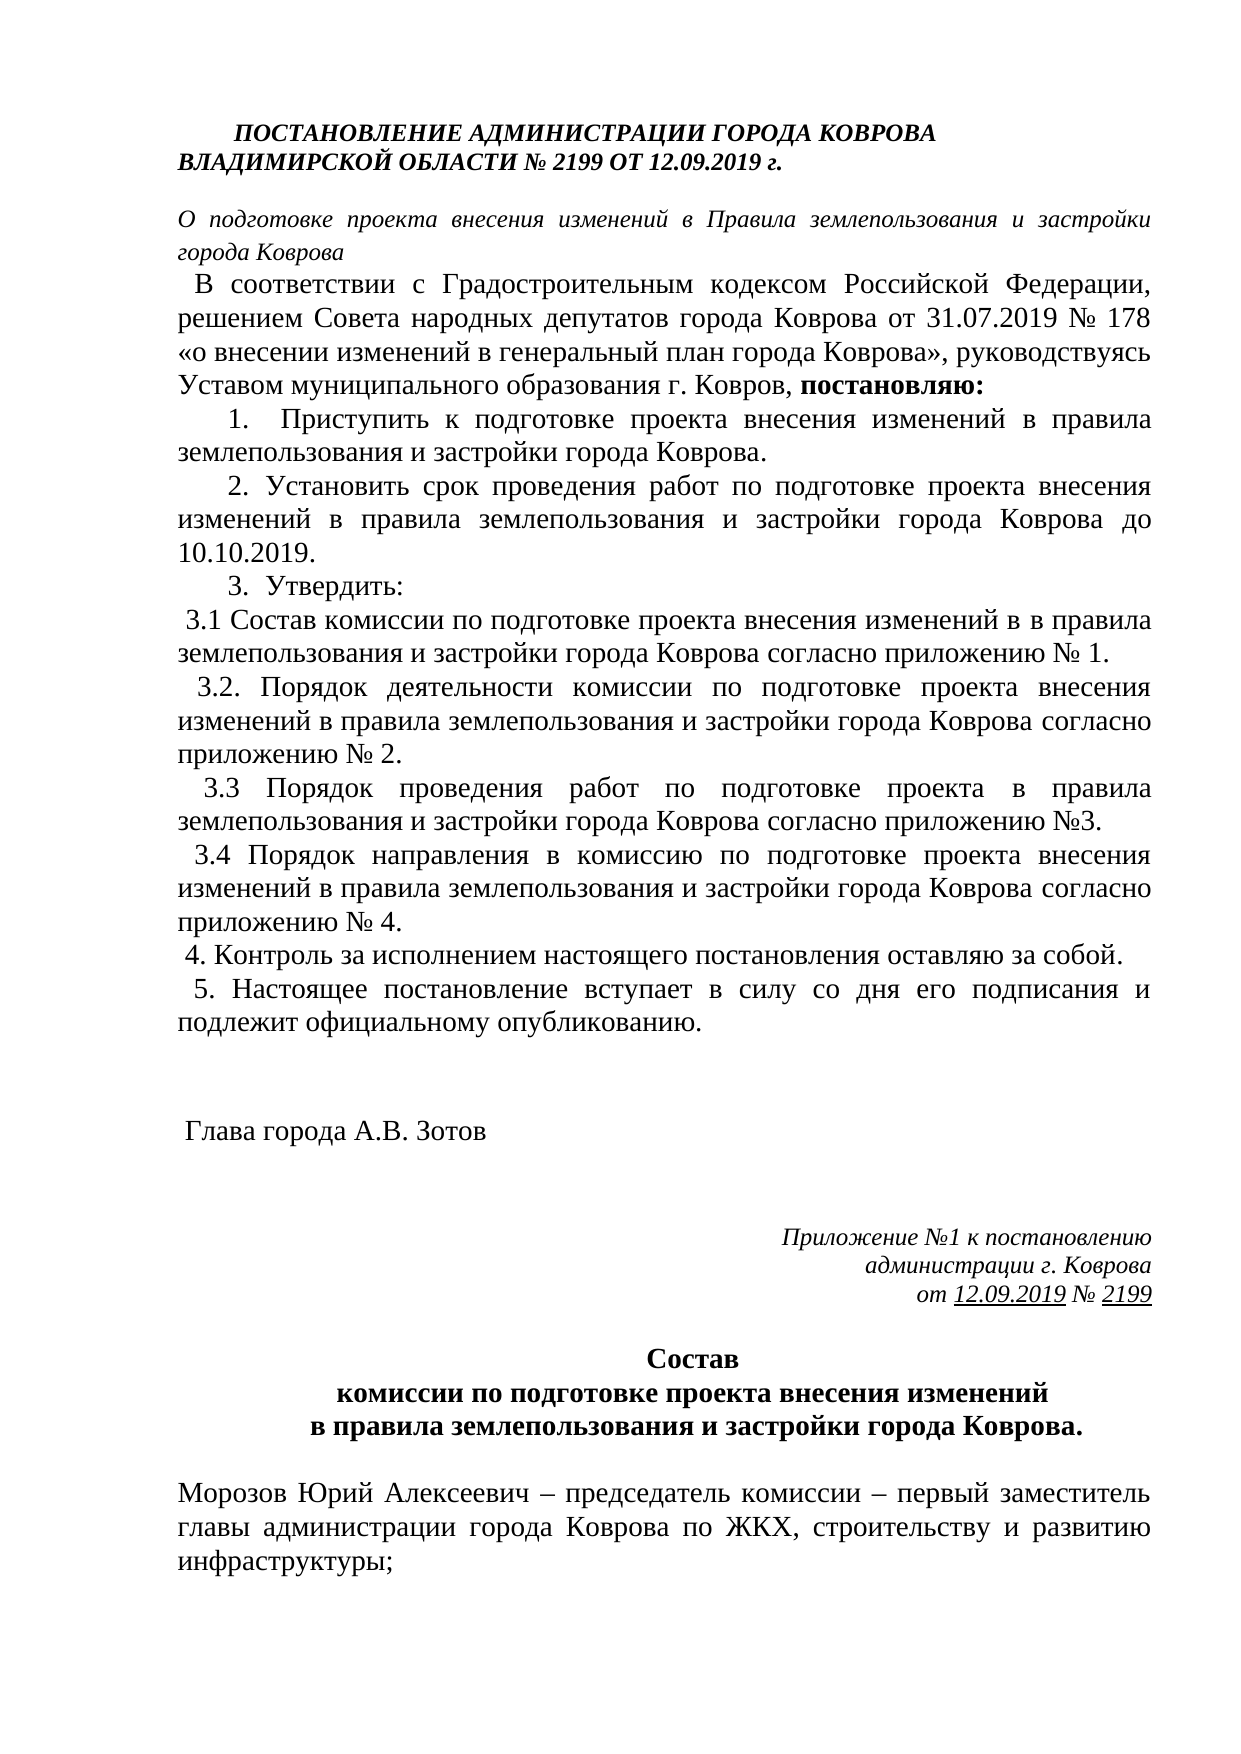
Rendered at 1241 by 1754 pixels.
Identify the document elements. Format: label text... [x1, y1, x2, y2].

list Утвердить: [177, 568, 1152, 602]
text Морозов Юрий Алексеевич – председатель комиссии – первый заместитель главы администрации города Коврова по ЖКХ, строительству и развитию инфраструктуры; [177, 1476, 1152, 1576]
text ПОСТАНОВЛЕНИЕ АДМИНИСТРАЦИИ ГОРОДА КОВРОВА ВЛАДИМИРСКОЙ ОБЛАСТИ № 2199 ОТ 12.09.2019 г. [177, 118, 1152, 176]
text Глава города А.В. Зотов [177, 1113, 1152, 1147]
text 3.3 Порядок проведения работ по подготовке проекта в правила землепользования и застройки города Коврова согласно приложению №3. [177, 770, 1152, 837]
text администрации г. Коврова [177, 1250, 1152, 1279]
text в правила землепользования и застройки города Коврова. [177, 1408, 1152, 1442]
text Состав [177, 1341, 1152, 1375]
text 3.2. Порядок деятельности комиссии по подготовке проекта внесения изменений в правила землепользования и застройки города Коврова согласно приложению № 2. [177, 669, 1152, 770]
list Приступить к подготовке проекта внесения изменений в правила землепользования и застройки города Коврова. [177, 401, 1152, 468]
text 5. Настоящее постановление вступает в силу со дня его подписания и подлежит официальному опубликованию. [177, 971, 1152, 1038]
text от 12.09.2019 № 2199 [177, 1279, 1152, 1308]
text 4. Контроль за исполнением настоящего постановления оставляю за собой. [177, 937, 1152, 971]
text О подготовке проекта внесения изменений в Правила землепользования и застройки города Коврова [177, 204, 1152, 267]
text комиссии по подготовке проекта внесения изменений [177, 1375, 1152, 1408]
text Приложение №1 к постановлению [177, 1222, 1152, 1250]
text 3.1 Состав комиссии по подготовке проекта внесения изменений в в правила землепользования и застройки города Коврова согласно приложению № 1. [177, 602, 1152, 669]
text 3.4 Порядок направления в комиссию по подготовке проекта внесения изменений в правила землепользования и застройки города Коврова согласно приложению № 4. [177, 837, 1152, 937]
text В соответствии с Градостроительным кодексом Российской Федерации, решением Совета народных депутатов города Коврова от 31.07.2019 № 178 «о внесении изменений в генеральный план города Коврова», руководствуясь Уставом муниципального образования г. Ковров, постановляю: [177, 267, 1152, 401]
list Установить срок проведения работ по подготовке проекта внесения изменений в правила землепользования и застройки города Коврова до 10.10.2019. [177, 468, 1152, 568]
